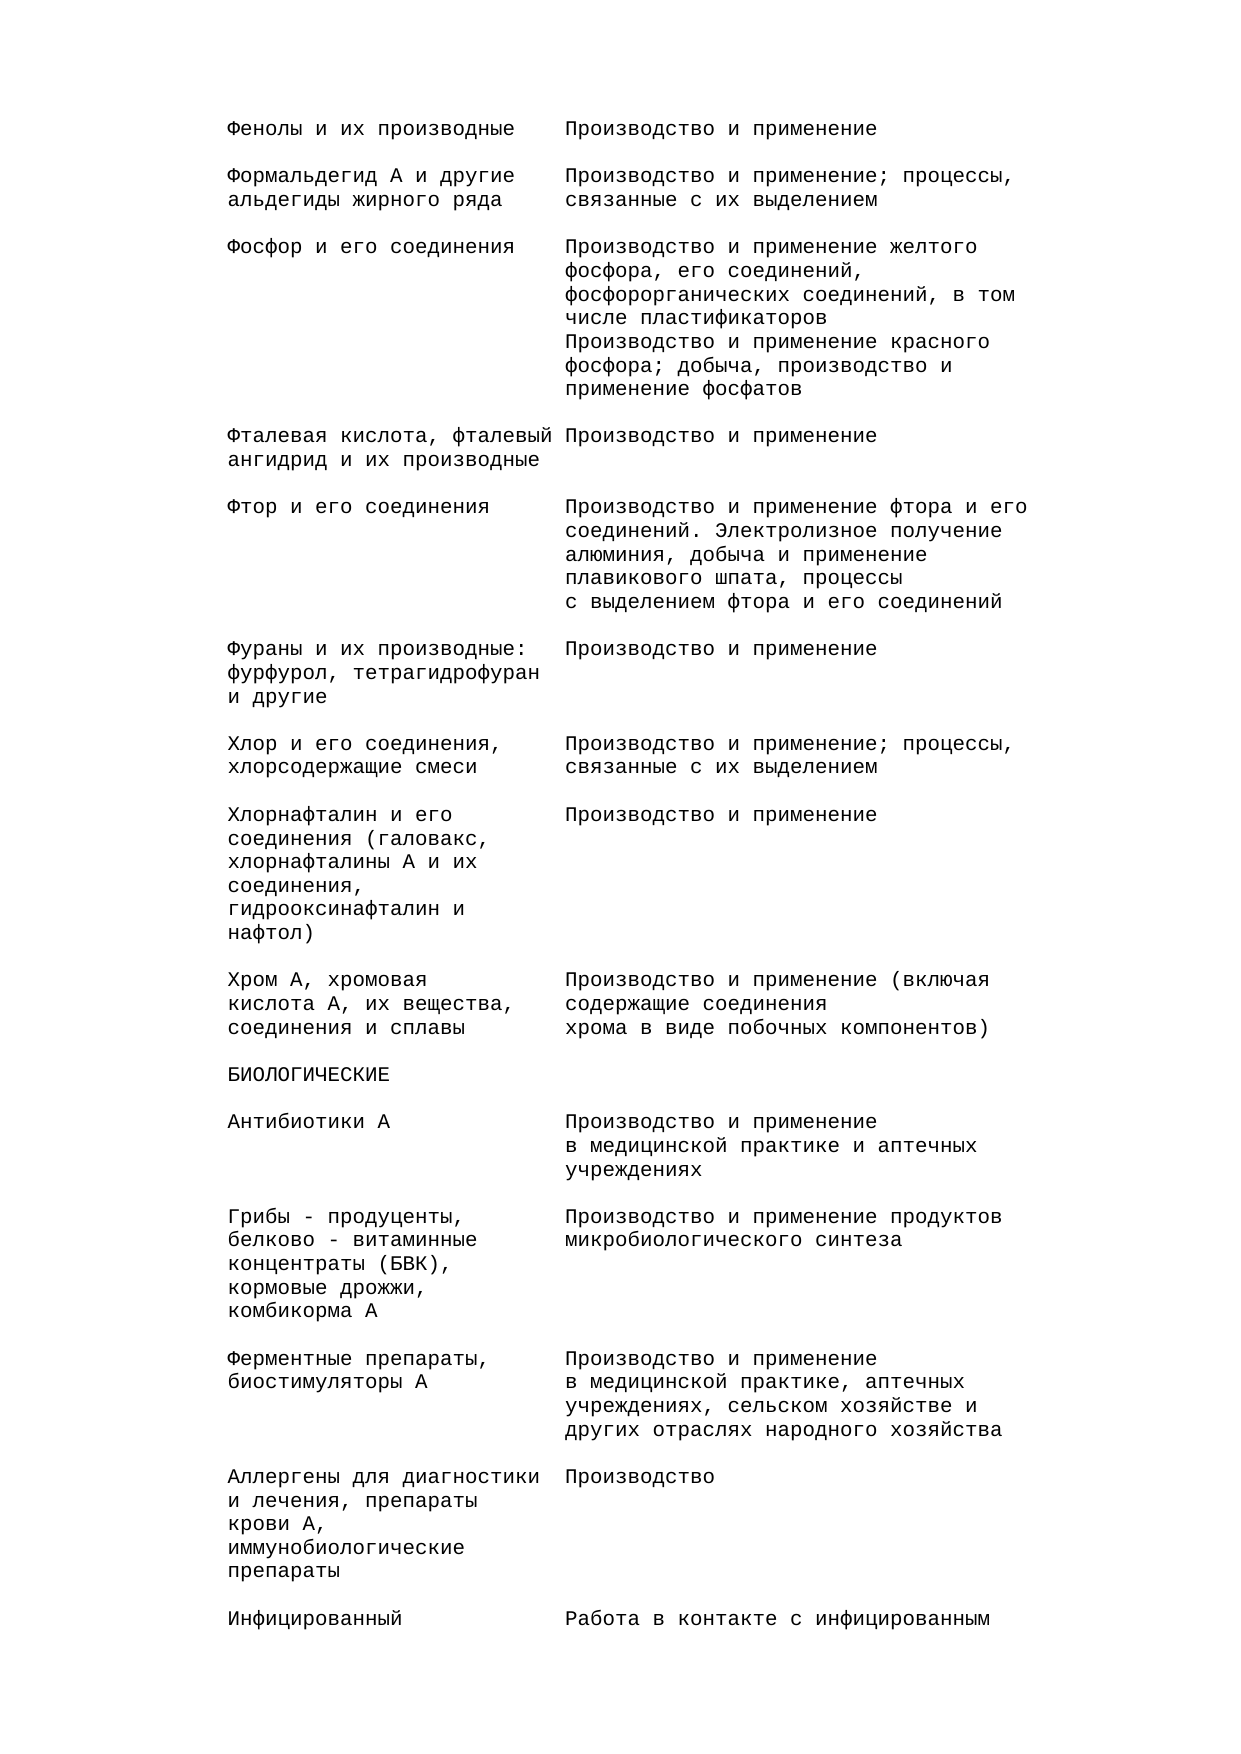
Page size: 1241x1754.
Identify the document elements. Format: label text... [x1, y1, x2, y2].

text Ферментные препараты, Производство и применение [177, 1348, 1152, 1371]
text в медицинской практике и аптечных [177, 1135, 1152, 1158]
text Грибы - продуценты, Производство и применение продуктов [177, 1206, 1152, 1229]
text соединений. Электролизное получение [177, 520, 1152, 544]
text плавикового шпата, процессы [177, 567, 1152, 591]
text Фосфор и его соединения Производство и применение желтого [177, 236, 1152, 260]
text альдегиды жирного ряда связанные с их выделением [177, 189, 1152, 213]
text Производство и применение красного [177, 331, 1152, 354]
text алюминия, добыча и применение [177, 544, 1152, 567]
text нафтол) [177, 922, 1152, 946]
text фурфурол, тетрагидрофуран [177, 662, 1152, 686]
text Хлорнафталин и его Производство и применение [177, 804, 1152, 827]
text препараты [177, 1561, 1152, 1584]
text крови А, [177, 1513, 1152, 1537]
text гидрооксинафталин и [177, 898, 1152, 922]
text комбикорма А [177, 1300, 1152, 1324]
text фосфора; добыча, производство и [177, 354, 1152, 378]
text ангидрид и их производные [177, 449, 1152, 473]
text соединения (галовакс, [177, 827, 1152, 851]
text и лечения, препараты [177, 1489, 1152, 1513]
text соединения, [177, 875, 1152, 898]
text хлорсодержащие смеси связанные с их выделением [177, 757, 1152, 780]
text белково - витаминные микробиологического синтеза [177, 1229, 1152, 1253]
text биостимуляторы А в медицинской практике, аптечных [177, 1371, 1152, 1395]
text иммунобиологические [177, 1537, 1152, 1561]
text учреждениях, сельском хозяйстве и [177, 1395, 1152, 1419]
text Хлор и его соединения, Производство и применение; процессы, [177, 733, 1152, 757]
text Инфицированный Работа в контакте с инфицированным [177, 1608, 1152, 1631]
text концентраты (БВК), [177, 1253, 1152, 1277]
text с выделением фтора и его соединений [177, 591, 1152, 615]
text и другие [177, 686, 1152, 709]
text числе пластификаторов [177, 307, 1152, 331]
text учреждениях [177, 1158, 1152, 1182]
text Антибиотики А Производство и применение [177, 1111, 1152, 1135]
text других отраслях народного хозяйства [177, 1419, 1152, 1442]
text фосфора, его соединений, [177, 260, 1152, 284]
text фосфорорганических соединений, в том [177, 284, 1152, 307]
text Хром А, хромовая Производство и применение (включая [177, 969, 1152, 993]
text кормовые дрожжи, [177, 1277, 1152, 1300]
text соединения и сплавы хрома в виде побочных компонентов) [177, 1017, 1152, 1040]
text Формальдегид А и другие Производство и применение; процессы, [177, 165, 1152, 189]
text применение фосфатов [177, 378, 1152, 402]
text БИОЛОГИЧЕСКИЕ [177, 1064, 1152, 1088]
text Фтор и его соединения Производство и применение фтора и его [177, 496, 1152, 520]
text Фураны и их производные: Производство и применение [177, 638, 1152, 662]
text хлорнафталины А и их [177, 851, 1152, 875]
text Фталевая кислота, фталевый Производство и применение [177, 426, 1152, 449]
text Аллергены для диагностики Производство [177, 1466, 1152, 1489]
text кислота А, их вещества, содержащие соединения [177, 993, 1152, 1017]
text Фенолы и их производные Производство и применение [177, 118, 1152, 142]
